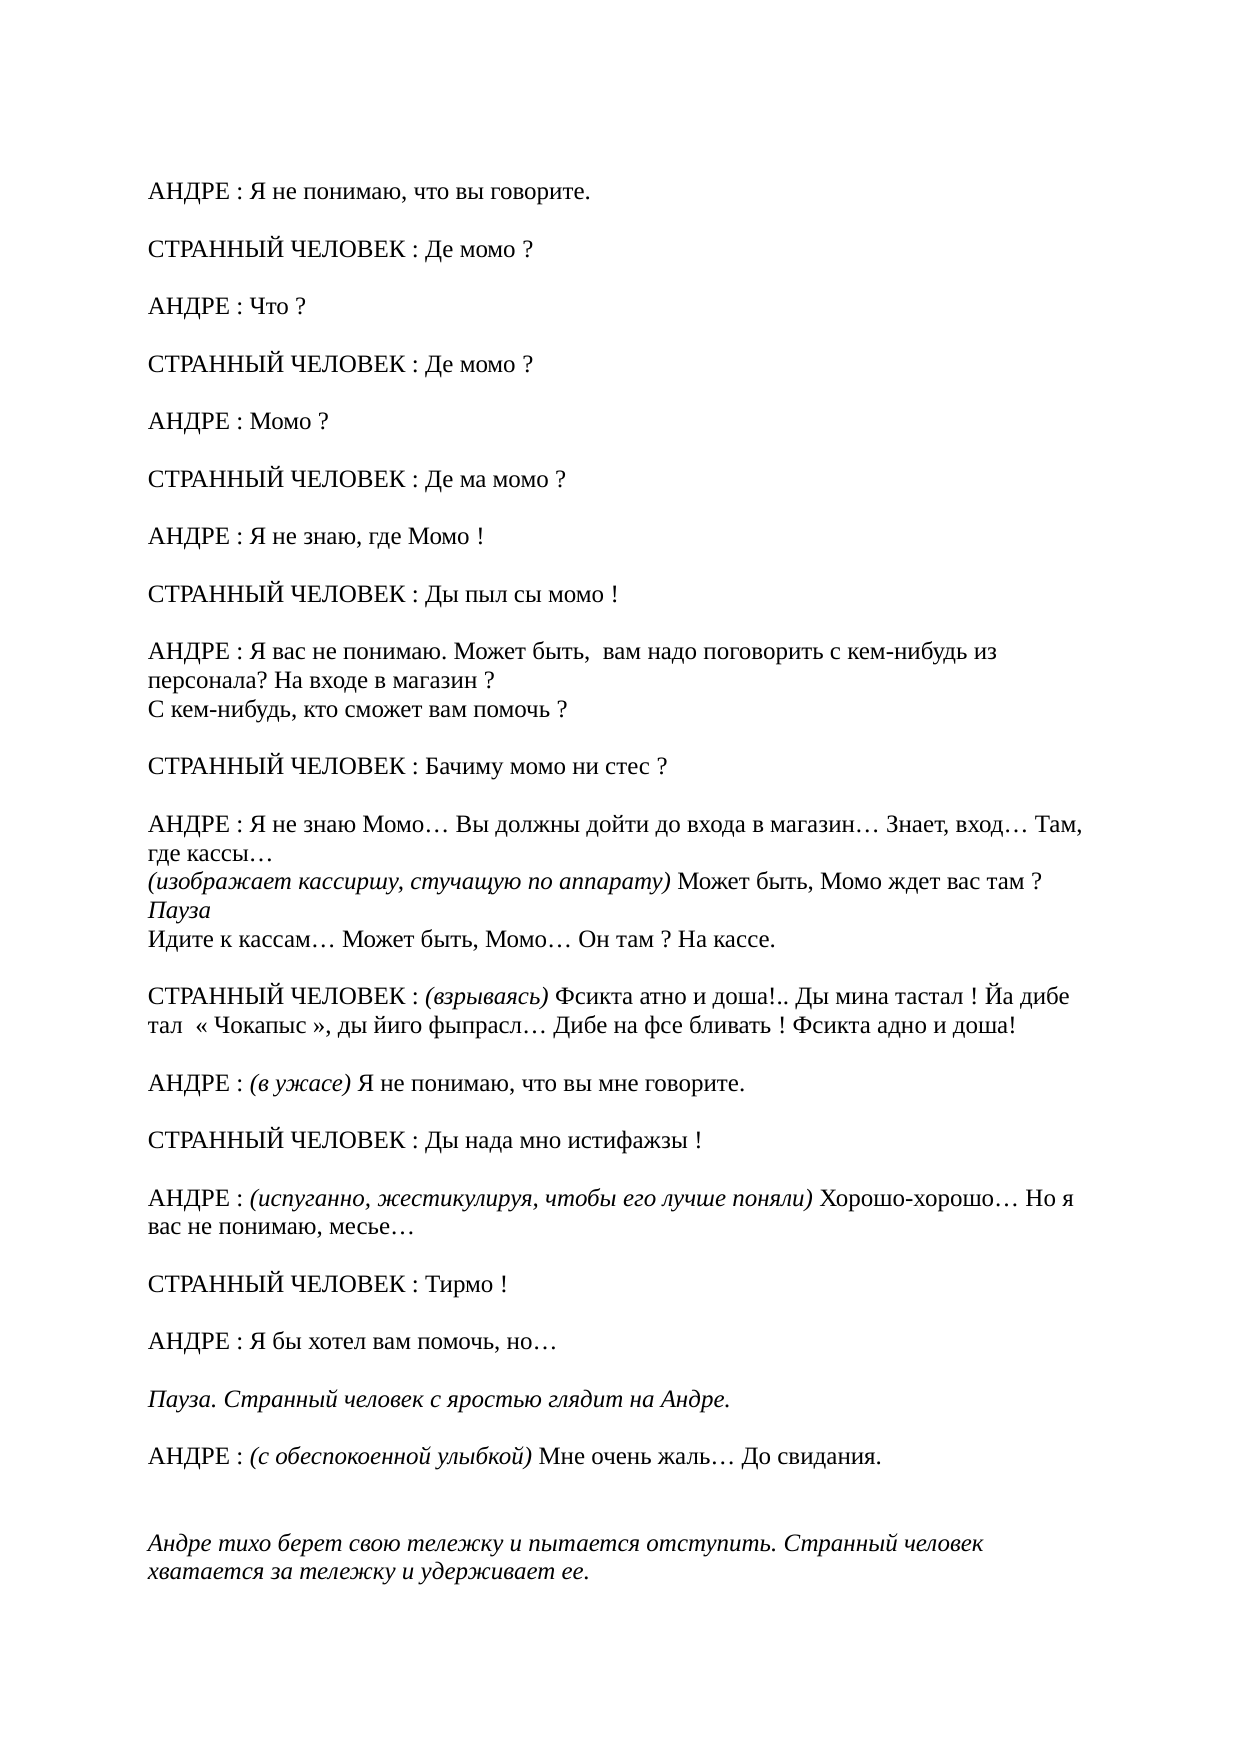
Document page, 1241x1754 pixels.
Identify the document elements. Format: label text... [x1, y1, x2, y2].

text Идите к кассам… Может быть, Момо… Он там ? На кассе. [148, 924, 1093, 953]
text С кем-нибудь, кто сможет вам помочь ? [148, 694, 1093, 723]
text СТРАННЫЙ ЧЕЛОВЕК : Ды пыл сы момо ! [148, 579, 1093, 608]
text АНДРЕ : Я не понимаю, что вы говорите. [148, 176, 1093, 205]
text АНДРЕ : Что ? [148, 291, 1093, 320]
text СТРАННЫЙ ЧЕЛОВЕК : Тирмо ! [148, 1269, 1093, 1298]
text Андре тихо берет свою тележку и пытается отступить. Странный человек хватается за тележку и удерживает ее. [148, 1528, 1093, 1585]
text АНДРЕ : Я не знаю, где Момо ! [148, 521, 1093, 550]
text СТРАННЫЙ ЧЕЛОВЕК : Бачиму момо ни стес ? [148, 751, 1093, 780]
text АНДРЕ : (с обеспокоенной улыбкой) Мне очень жаль… До свидания. [148, 1441, 1093, 1470]
text СТРАННЫЙ ЧЕЛОВЕК : (взрываясь) Фсикта атно и доша!.. Ды мина тастал ! Йа дибе тал « Чокапыс », ды йиго фыпрасл… Дибе на фсе бливать ! Фсикта адно и доша! [148, 981, 1093, 1039]
text Пауза. Странный человек с яростью глядит на Андре. [148, 1384, 1093, 1413]
text АНДРЕ : Момо ? [148, 406, 1093, 435]
text АНДРЕ : (в ужасе) Я не понимаю, что вы мне говорите. [148, 1068, 1093, 1096]
text АНДРЕ : Я не знаю Момо… Вы должны дойти до входа в магазин… Знает, вход… Там, где кассы… [148, 809, 1093, 866]
text СТРАННЫЙ ЧЕЛОВЕК : Ды нада мно истифажзы ! [148, 1125, 1093, 1154]
text АНДРЕ : Я вас не понимаю. Может быть, вам надо поговорить с кем-нибудь из персонала? На входе в магазин ? [148, 636, 1093, 694]
text СТРАННЫЙ ЧЕЛОВЕК : Де ма момо ? [148, 464, 1093, 493]
text АНДРЕ : (испуганно, жестикулируя, чтобы его лучше поняли) Хорошо-хорошо… Но я вас не понимаю, месье… [148, 1183, 1093, 1240]
text АНДРЕ : Я бы хотел вам помочь, но… [148, 1326, 1093, 1355]
text (изображает кассиршу, стучащую по аппарату) Может быть, Момо ждет вас там ? [148, 866, 1093, 895]
text СТРАННЫЙ ЧЕЛОВЕК : Де момо ? [148, 234, 1093, 263]
text Пауза [148, 895, 1093, 924]
text СТРАННЫЙ ЧЕЛОВЕК : Де момо ? [148, 349, 1093, 378]
